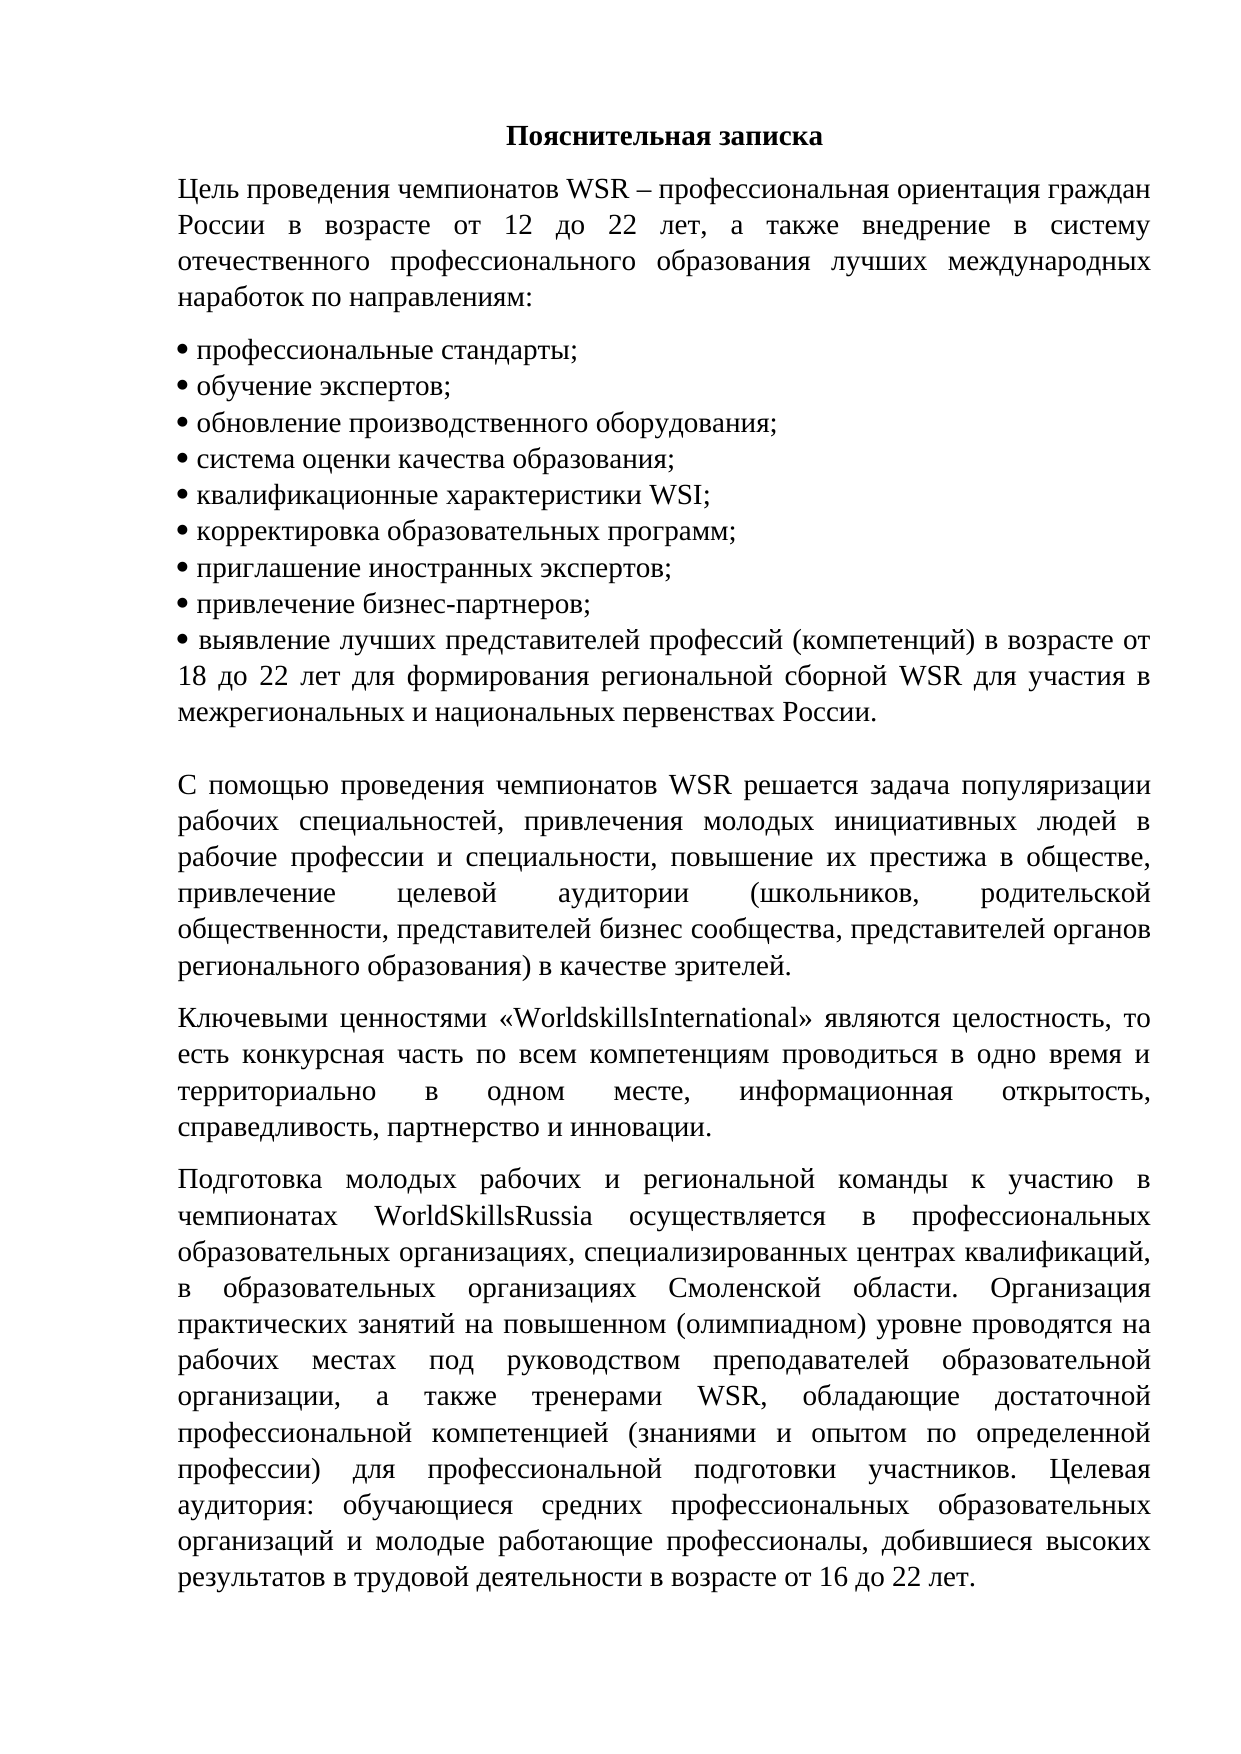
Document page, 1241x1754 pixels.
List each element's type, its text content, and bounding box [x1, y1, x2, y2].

text С помощью проведения чемпионатов WSR решается задача популяризации рабочих специальностей, привлечения молодых инициативных людей в рабочие профессии и специальности, повышение их престижа в обществе, привлечение целевой аудитории (школьников, родительской общественности, представителей бизнес сообщества, представителей органов регионального образования) в качестве зрителей. [177, 767, 1152, 981]
text приглашение иностранных экспертов; [177, 550, 1152, 583]
text привлечение бизнес-партнеров; [177, 586, 1152, 619]
text профессиональные стандарты; [177, 332, 1152, 366]
text Пояснительная записка [177, 118, 1152, 152]
text Ключевыми ценностями «WorldskillsInternational» являются целостность, то есть конкурсная часть по всем компетенциям проводиться в одно время и территориально в одном месте, информационная открытость, справедливость, партнерство и инновации. [177, 1000, 1152, 1142]
text корректировка образовательных программ; [177, 513, 1152, 547]
text квалификационные характеристики WSI; [177, 477, 1152, 511]
text выявление лучших представителей профессий (компетенций) в возрасте от 18 до 22 лет для формирования региональной сборной WSR для участия в межрегиональных и национальных первенствах России. [177, 622, 1152, 728]
text обновление производственного оборудования; [177, 405, 1152, 438]
text система оценки качества образования; [177, 441, 1152, 474]
text Подготовка молодых рабочих и региональной команды к участию в чемпионатах WorldSkillsRussia осуществляется в профессиональных образовательных организациях, специализированных центрах квалификаций, в образовательных организациях Смоленской области. Организация практических занятий на повышенном (олимпиадном) уровне проводятся на рабочих местах под руководством преподавателей образовательной организации, а также тренерами WSR, обладающие достаточной профессиональной компетенцией (знаниями и опытом по определенной профессии) для профессиональной подготовки участников. Целевая аудитория: обучающиеся средних профессиональных образовательных организаций и молодые работающие профессионалы, добившиеся высоких результатов в трудовой деятельности в возрасте от 16 до 22 лет. [177, 1162, 1152, 1593]
text обучение экспертов; [177, 368, 1152, 402]
text Цель проведения чемпионатов WSR – профессиональная ориентация граждан России в возрасте от 12 до 22 лет, а также внедрение в систему отечественного профессионального образования лучших международных наработок по направлениям: [177, 171, 1152, 313]
